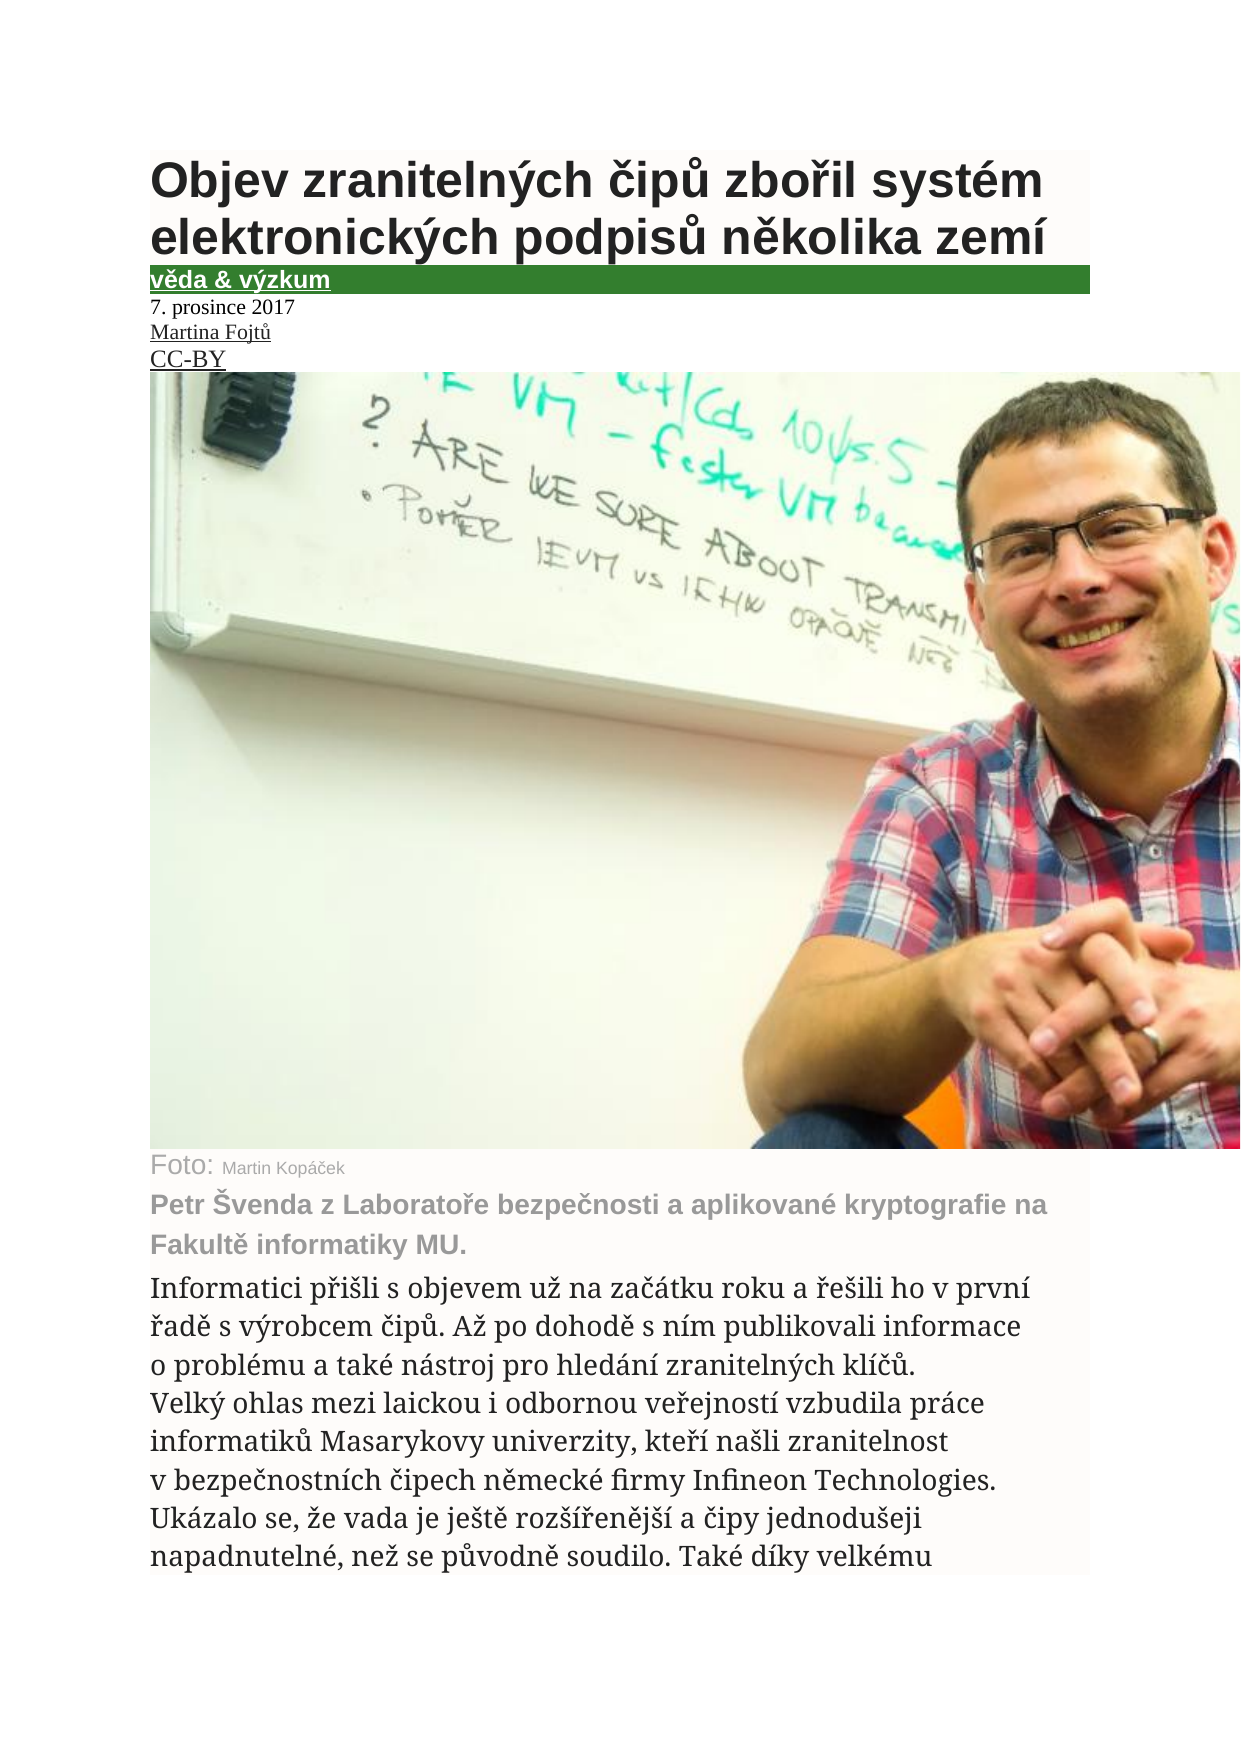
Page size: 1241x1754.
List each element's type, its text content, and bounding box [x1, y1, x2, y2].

text Petr Švenda z Laboratoře bezpečnosti a aplikované kryptografie na Fakultě informatiky MU. [150, 1181, 1090, 1261]
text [150, 1383, 1090, 1575]
text Martina Fojtů [150, 319, 1090, 344]
picture [150, 372, 1241, 1149]
text CC-BY [150, 344, 1090, 372]
text věda & výzkum [150, 265, 1090, 294]
text Foto: Martin Kopáček [150, 1149, 1090, 1181]
text 7. prosince 2017 [150, 294, 1090, 319]
text Informatici přišli s objevem už na začátku roku a řešili ho v první řadě s výrobcem čipů. Až po dohodě s ním publikovali informace o problému a také nástroj pro hledání zranitelných klíčů. [150, 1268, 1090, 1383]
text Objev zranitelných čipů zbořil systém elektronických podpisů několika zemí [150, 150, 1090, 265]
